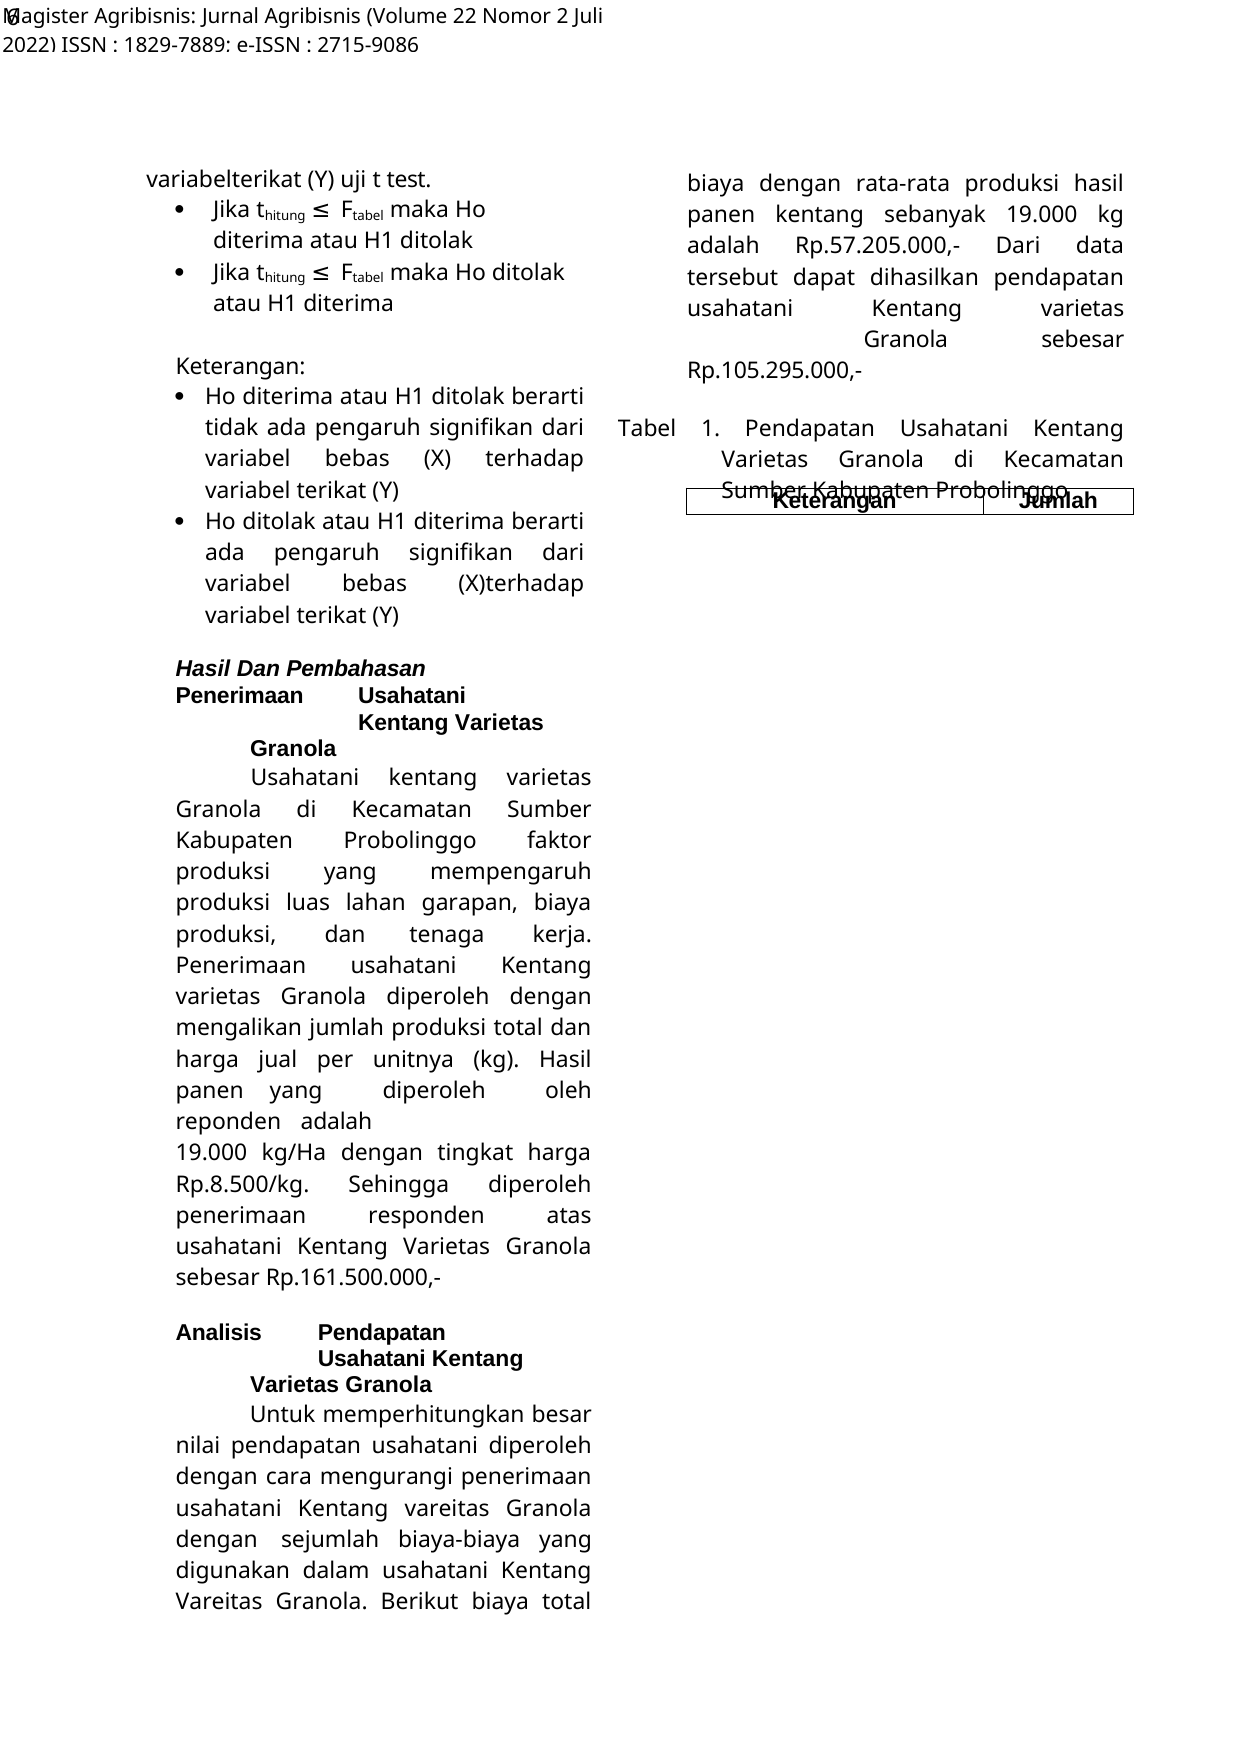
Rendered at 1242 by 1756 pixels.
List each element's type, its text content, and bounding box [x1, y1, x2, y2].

list Ho diterima atau H1 ditolak berarti tidak ada pengaruh signifikan dari variabel bebas (X) terhadap variabel terikat (Y) [175, 380, 584, 505]
list Jika thitung ≤ Ftabel maka Ho ditolak atau H1 diterima [175, 255, 582, 318]
text Hasil Dan Pembahasan [175, 656, 613, 682]
text Untuk memperhitungkan besar nilai pendapatan usahatani diperoleh dengan cara mengurangi penerimaan usahatani Kentang vareitas Granola dengan sejumlah biaya-biaya yang digunakan dalam usahatani Kentang Vareitas Granola. Berikut biaya total biaya dengan rata-rata produksi hasil panen kentang sebanyak 19.000 kg adalah Rp.57.205.000,- Dari data tersebut dapat dihasilkan pendapatan usahatani Kentang varietas Granola sebesar Rp.105.295.000,- [687, 167, 1124, 385]
subtitle Analisis Pendapatan Usahatani Kentang Varietas Granola [175, 1319, 591, 1398]
text Untuk memperhitungkan besar nilai pendapatan usahatani diperoleh dengan cara mengurangi penerimaan usahatani Kentang vareitas Granola dengan sejumlah biaya-biaya yang digunakan dalam usahatani Kentang Vareitas Granola. Berikut biaya total biaya dengan rata-rata produksi hasil panen kentang sebanyak 19.000 kg adalah Rp.57.205.000,- Dari data tersebut dapat dihasilkan pendapatan usahatani Kentang varietas Granola sebesar Rp.105.295.000,- [175, 1398, 592, 1616]
text 19.000 kg/Ha dengan tingkat harga Rp.8.500/kg. Sehingga diperoleh penerimaan responden atas usahatani Kentang Varietas Granola sebesar Rp.161.500.000,- [175, 1136, 592, 1293]
text Tabel 1. Pendapatan Usahatani Kentang Varietas Granola di Kecamatan Sumber Kabupaten Probolinggo [618, 412, 1124, 505]
text variabelterikat (Y) uji t test. [146, 167, 613, 193]
list Ho ditolak atau H1 diterima berarti ada pengaruh signifikan dari variabel bebas (X)terhadap variabel terikat (Y) [175, 505, 584, 630]
text Keterangan: [175, 354, 613, 380]
subtitle Penerimaan Usahatani Kentang Varietas Granola [175, 682, 592, 761]
text Usahatani kentang varietas Granola di Kecamatan Sumber Kabupaten Probolinggo faktor produksi yang mempengaruh produksi luas lahan garapan, biaya produksi, dan tenaga kerja. Penerimaan usahatani Kentang varietas Granola diperoleh dengan mengalikan jumlah produksi total dan harga jual per unitnya (kg). Hasil panen yang diperoleh oleh reponden adalah [175, 761, 592, 1136]
list Jika thitung ≤ Ftabel maka Ho diterima atau H1 ditolak [175, 193, 547, 255]
